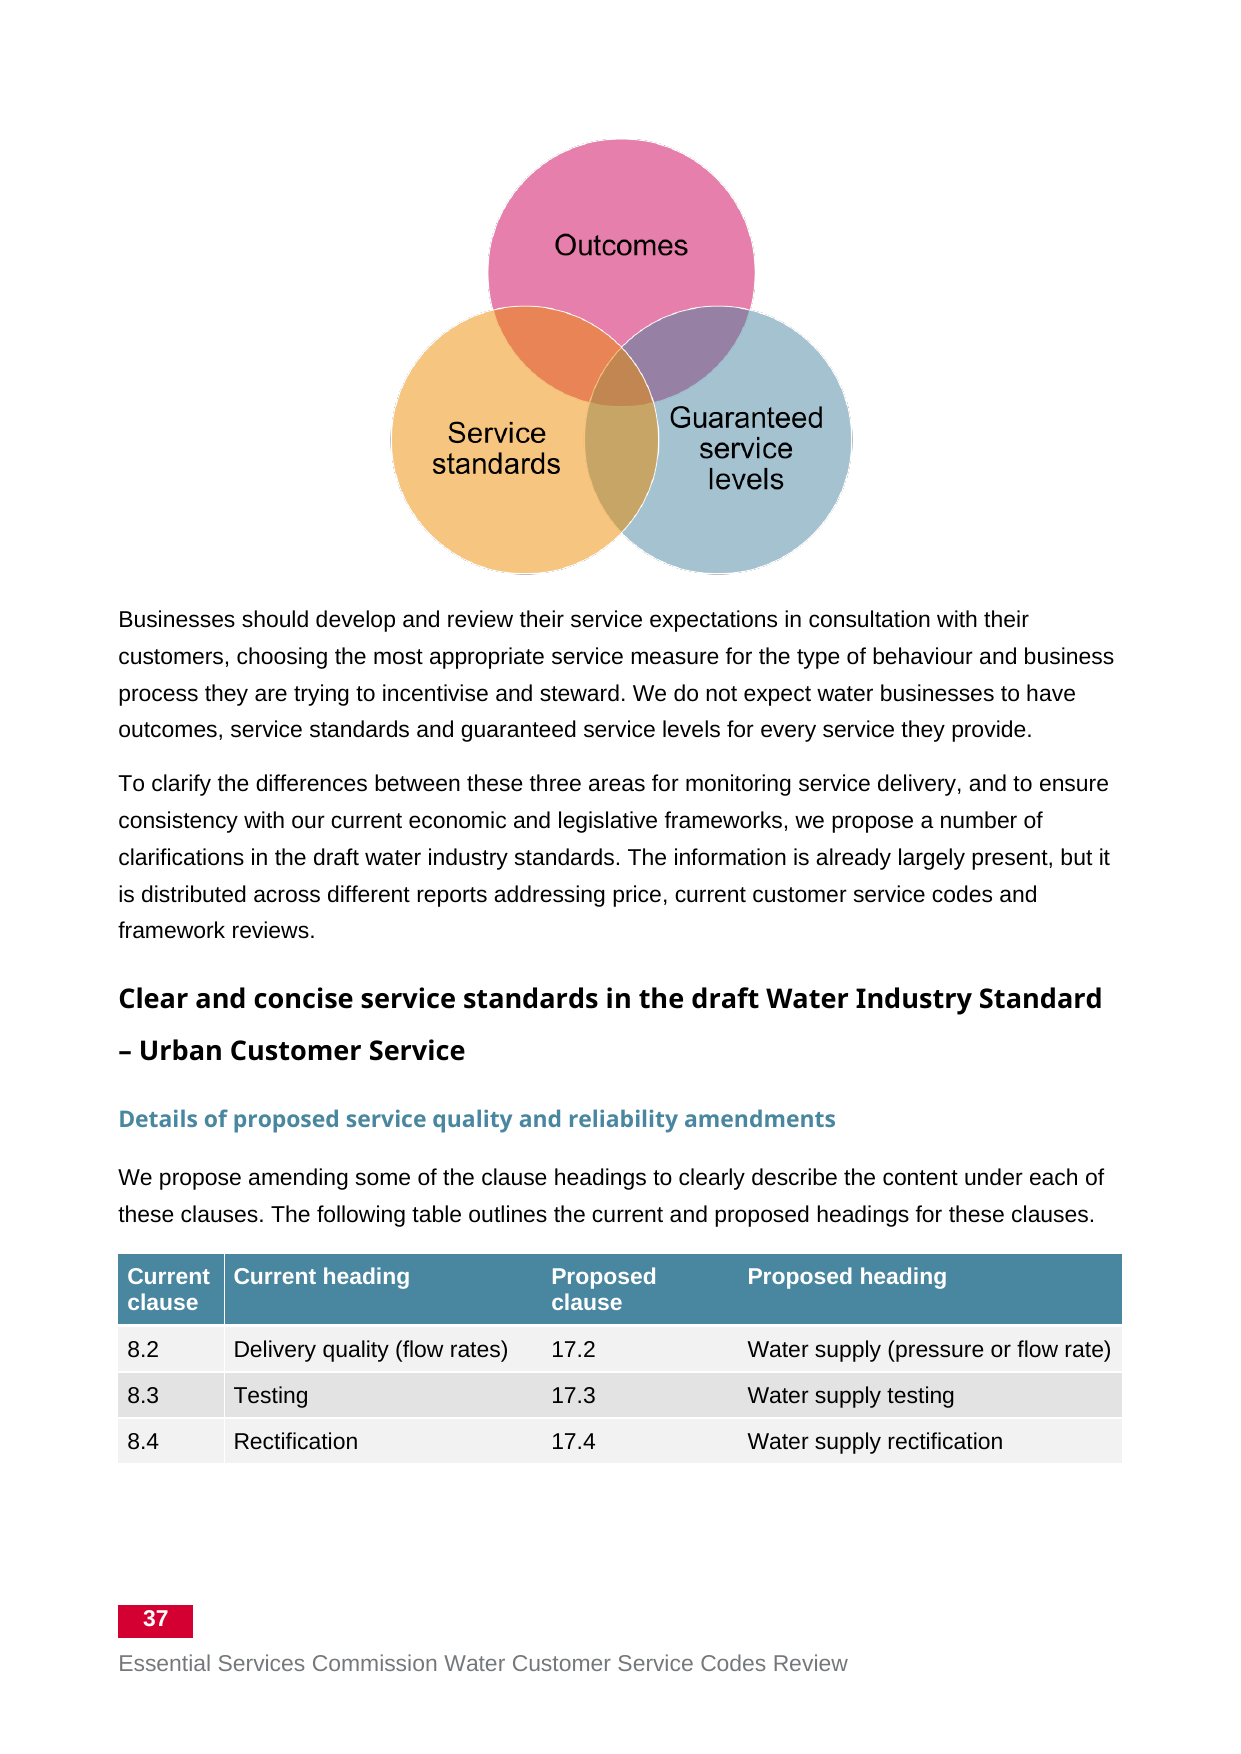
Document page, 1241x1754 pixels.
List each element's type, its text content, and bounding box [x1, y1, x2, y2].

subtitle Clear and concise service standards in the draft Water Industry Standard – Urban Customer Service [118, 979, 1122, 1068]
table_header Proposed heading [738, 1254, 1122, 1324]
table_cell 17.2 [542, 1327, 738, 1371]
picture [377, 133, 864, 579]
table_cell 8.3 [118, 1373, 224, 1417]
table_cell 17.4 [542, 1419, 738, 1463]
text Businesses should develop and review their service expectations in consultation with their customers, choosing the most appropriate service measure for the type of behaviour and business process they are trying to incentivise and steward. We do not expect water businesses to have outcomes, service standards and guaranteed service levels for every service they provide. [118, 606, 1122, 743]
subtitle Details of proposed service quality and reliability amendments [118, 1103, 1122, 1134]
table_cell Rectification [225, 1419, 542, 1463]
table_header Current heading [225, 1254, 542, 1324]
table_cell Water supply testing [738, 1373, 1122, 1417]
table_cell 8.4 [118, 1419, 224, 1463]
text We propose amending some of the clause headings to clearly describe the content under each of these clauses. The following table outlines the current and proposed headings for these clauses. [118, 1164, 1122, 1227]
table_cell Water supply rectification [738, 1419, 1122, 1463]
table_cell Delivery quality (flow rates) [225, 1327, 542, 1371]
table_header Proposed clause [542, 1254, 738, 1324]
table_header Current clause [118, 1254, 224, 1324]
table_cell Testing [225, 1373, 542, 1417]
table_cell 17.3 [542, 1373, 738, 1417]
text To clarify the differences between these three areas for monitoring service delivery, and to ensure consistency with our current economic and legislative frameworks, we propose a number of clarifications in the draft water industry standards. The information is already largely present, but it is distributed across different reports addressing price, current customer service codes and framework reviews. [118, 770, 1122, 944]
table_cell Water supply (pressure or flow rate) [738, 1327, 1122, 1371]
table_cell 8.2 [118, 1327, 224, 1371]
